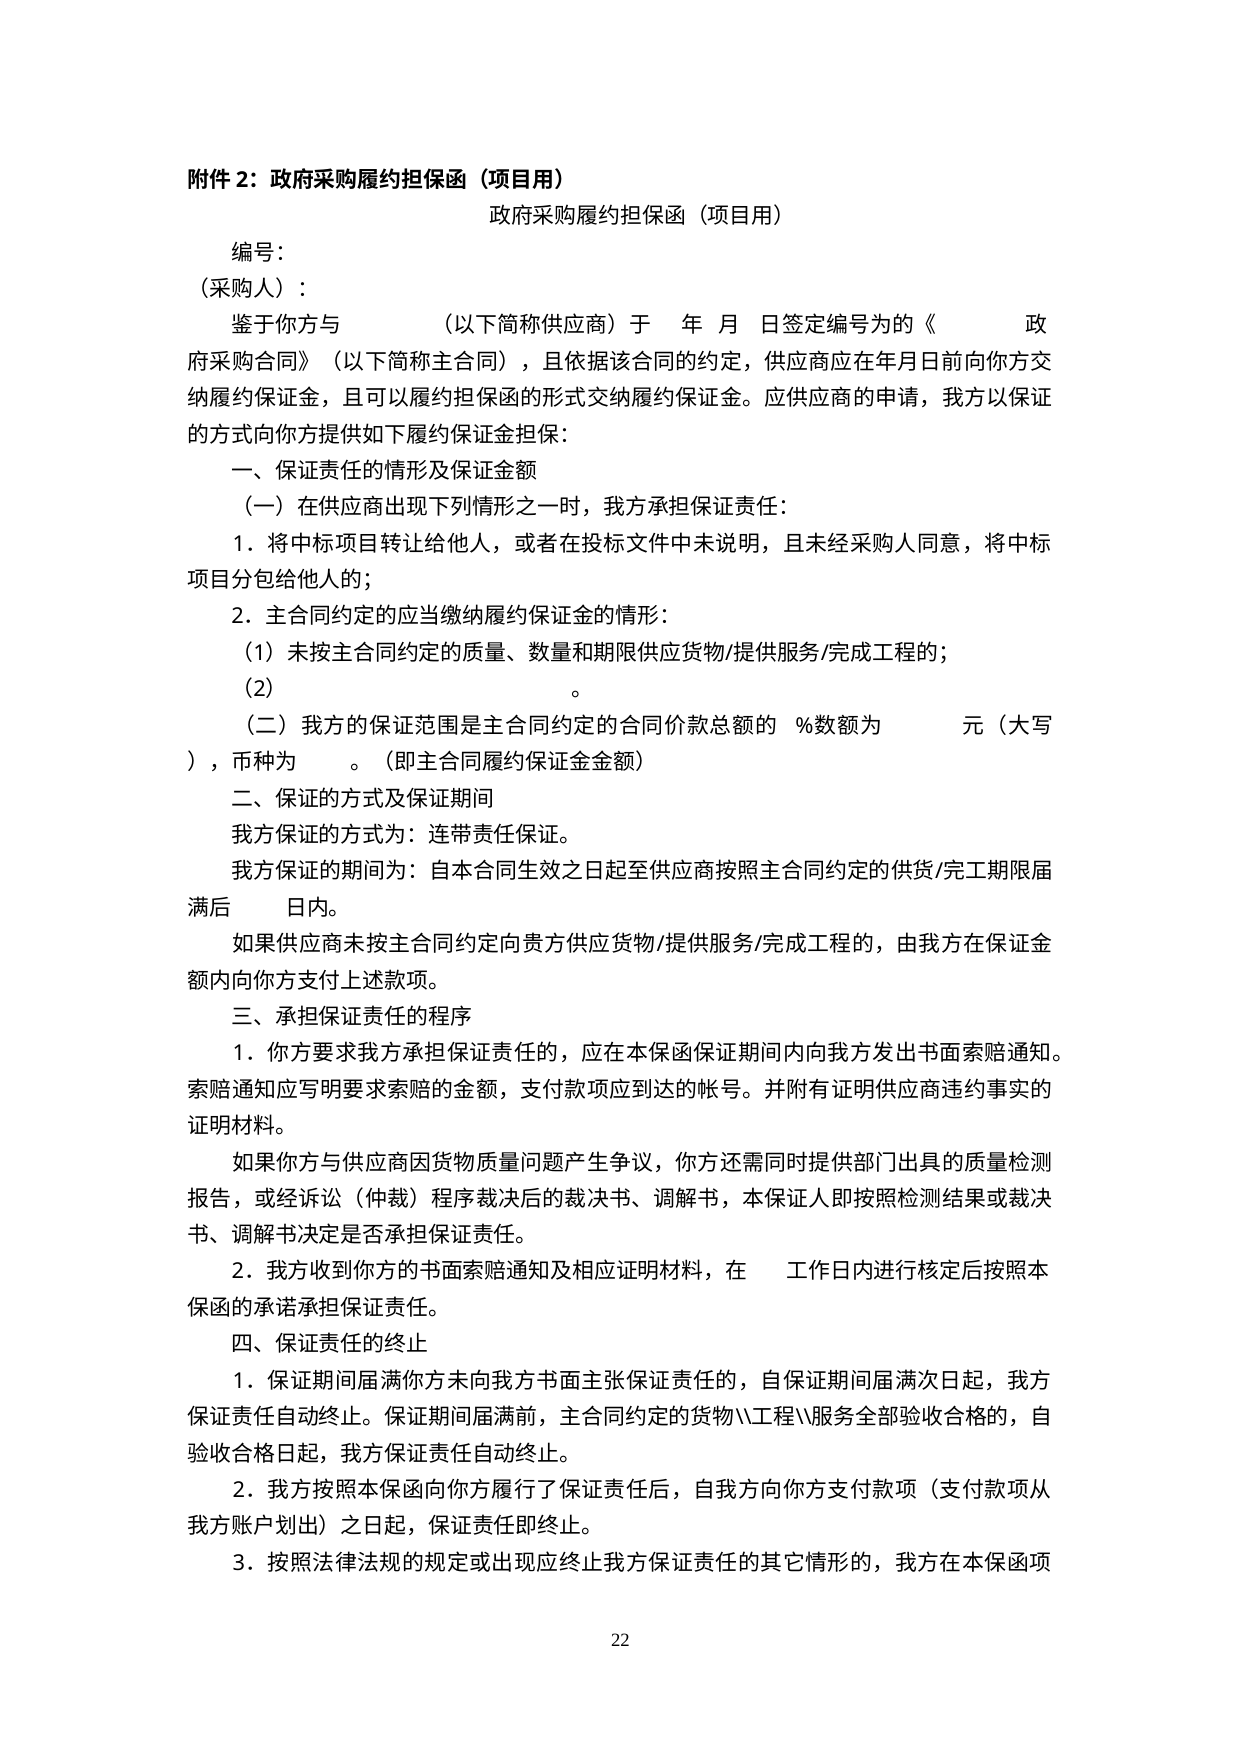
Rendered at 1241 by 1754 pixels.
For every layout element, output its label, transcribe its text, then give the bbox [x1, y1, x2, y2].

text 二、保证的方式及保证期间 [187, 781, 1053, 812]
text 2．我方收到你方的书面索赔通知及相应证明材料，在 工作日内进行核定后按照本保函的承诺承担保证责任。 [187, 1253, 1053, 1322]
text （2） 。 [187, 671, 1053, 703]
text 四、保证责任的终止 [187, 1326, 1053, 1358]
text 1．将中标项目转让给他人，或者在投标文件中未说明，且未经采购人同意，将中标项目分包给他人的； [187, 526, 1053, 594]
text 2．主合同约定的应当缴纳履约保证金的情形： [187, 598, 1053, 630]
text 三、承担保证责任的程序 [187, 999, 1053, 1031]
text 编号： [187, 235, 1053, 266]
text 一、保证责任的情形及保证金额 [187, 453, 1053, 484]
text 附件2：政府采购履约担保函（项目用） [187, 162, 1053, 194]
text 我方保证的方式为：连带责任保证。 [187, 817, 1053, 849]
text 如果供应商未按主合同约定向贵方供应货物/提供服务/完成工程的，由我方在保证金额内向你方支付上述款项。 [187, 926, 1053, 994]
text 如果你方与供应商因货物质量问题产生争议，你方还需同时提供部门出具的质量检测报告，或经诉讼（仲裁）程序裁决后的裁决书、调解书，本保证人即按照检测结果或裁决书、调解书决定是否承担保证责任。 [187, 1144, 1053, 1249]
text 我方保证的期间为：自本合同生效之日起至供应商按照主合同约定的供货/完工期限届满后 日内。 [187, 853, 1053, 921]
text 政府采购履约担保函（项目用） [187, 198, 1053, 230]
text （采购人）： [187, 271, 1053, 303]
text （二）我方的保证范围是主合同约定的合同价款总额的 %数额为 元（大写 ），币种为 。（即主合同履约保证金金额） [187, 708, 1053, 776]
text 1．保证期间届满你方未向我方书面主张保证责任的，自保证期间届满次日起，我方保证责任自动终止。保证期间届满前，主合同约定的货物\\工程\\服务全部验收合格的，自验收合格日起，我方保证责任自动终止。 [187, 1363, 1053, 1467]
text （1）未按主合同约定的质量、数量和期限供应货物/提供服务/完成工程的； [187, 635, 1053, 667]
text 2．我方按照本保函向你方履行了保证责任后，自我方向你方支付款项（支付款项从我方账户划出）之日起，保证责任即终止。 [187, 1472, 1053, 1540]
text （一）在供应商出现下列情形之一时，我方承担保证责任： [187, 489, 1053, 521]
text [187, 1545, 1053, 1577]
text 1．你方要求我方承担保证责任的，应在本保函保证期间内向我方发出书面索赔通知。索赔通知应写明要求索赔的金额，支付款项应到达的帐号。并附有证明供应商违约事实的证明材料。 [187, 1035, 1053, 1140]
text 鉴于你方与 （以下简称供应商）于 年 月 日签定编号为的《 政府采购合同》（以下简称主合同），且依据该合同的约定，供应商应在年月日前向你方交纳履约保证金，且可以履约担保函的形式交纳履约保证金。应供应商的申请，我方以保证的方式向你方提供如下履约保证金担保： [187, 307, 1053, 448]
